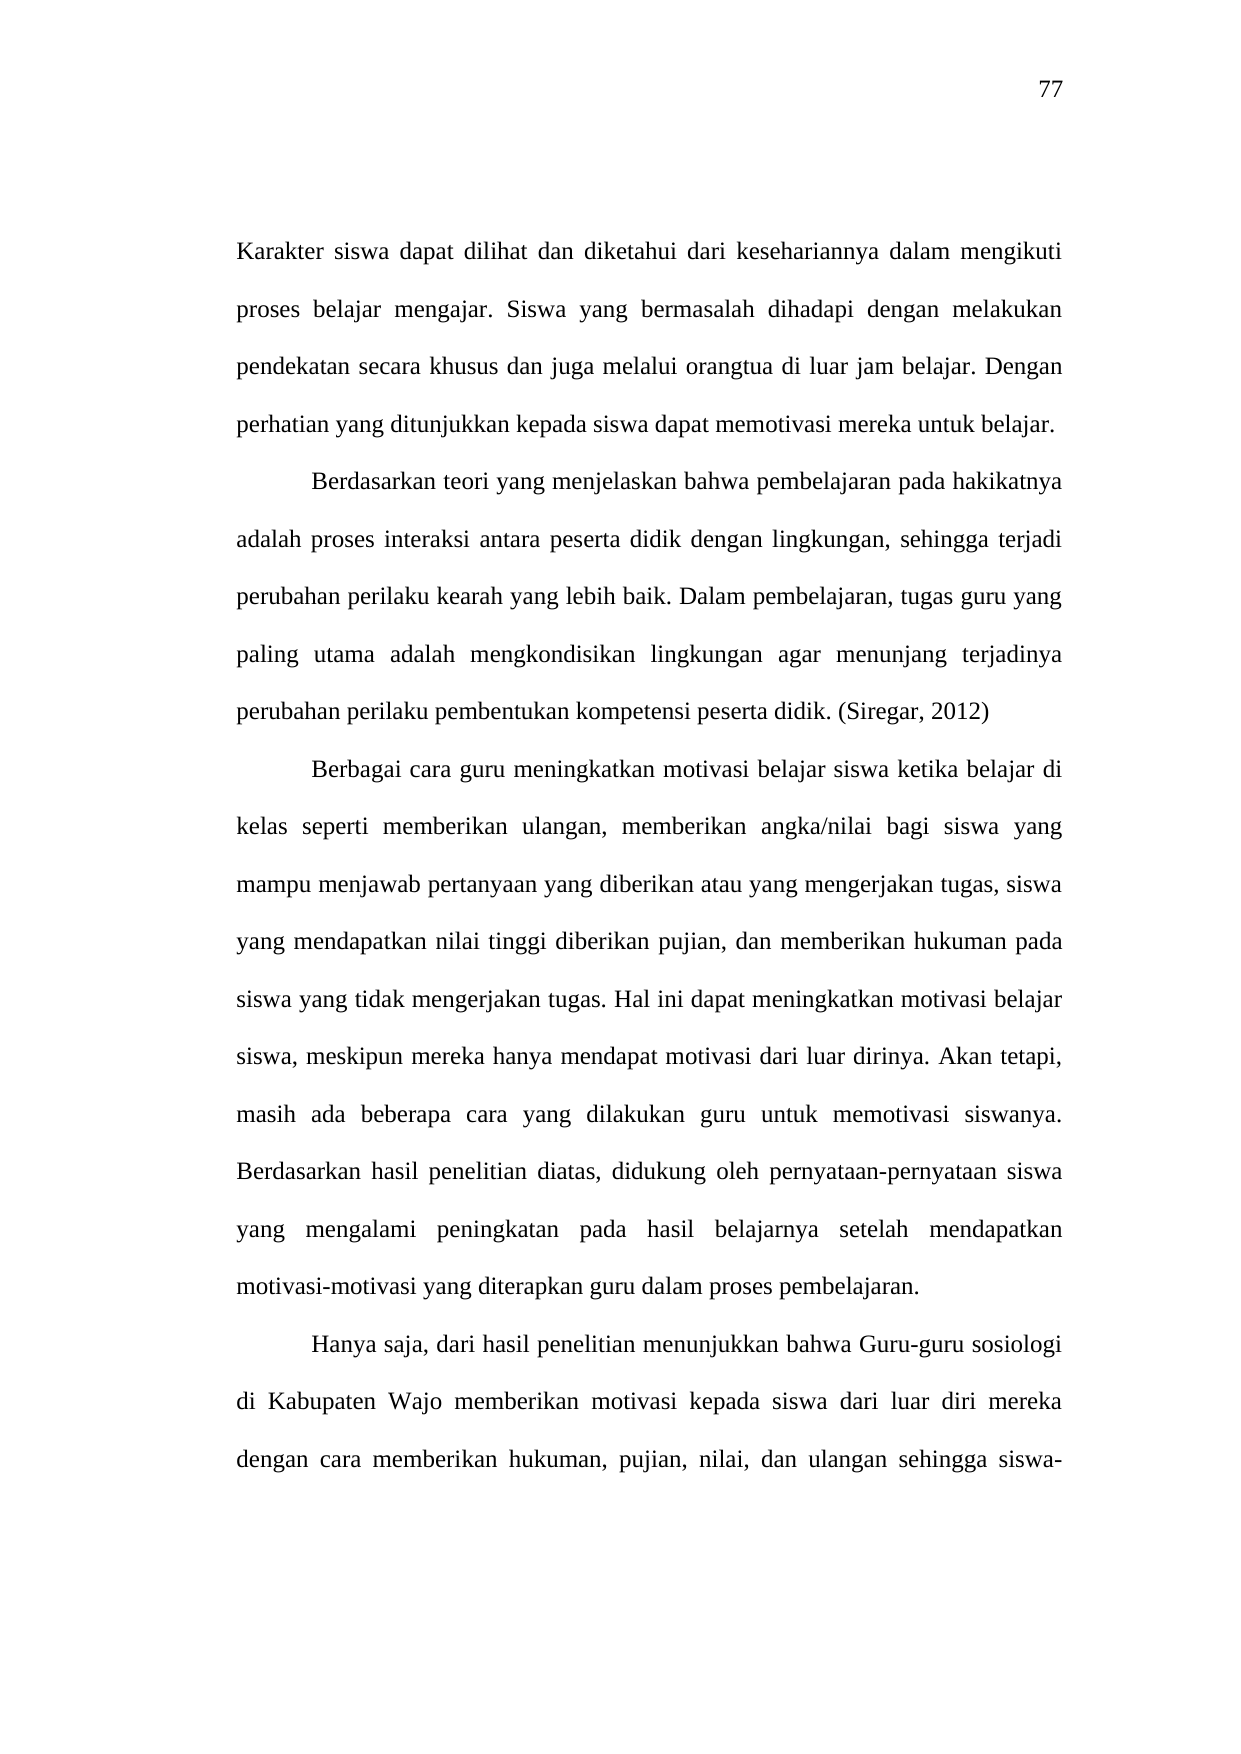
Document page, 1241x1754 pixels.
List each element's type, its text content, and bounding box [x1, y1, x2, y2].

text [236, 1329, 1063, 1472]
text Berdasarkan teori yang menjelaskan bahwa pembelajaran pada hakikatnya adalah proses interaksi antara peserta didik dengan lingkungan, sehingga terjadi perubahan perilaku kearah yang lebih baik. Dalam pembelajaran, tugas guru yang paling utama adalah mengkondisikan lingkungan agar menunjang terjadinya perubahan perilaku pembentukan kompetensi peserta didik. (Siregar, 2012) [236, 466, 1063, 725]
text Berbagai cara guru meningkatkan motivasi belajar siswa ketika belajar di kelas seperti memberikan ulangan, memberikan angka/nilai bagi siswa yang mampu menjawab pertanyaan yang diberikan atau yang mengerjakan tugas, siswa yang mendapatkan nilai tinggi diberikan pujian, dan memberikan hukuman pada siswa yang tidak mengerjakan tugas. Hal ini dapat meningkatkan motivasi belajar siswa, meskipun mereka hanya mendapat motivasi dari luar dirinya. Akan tetapi, masih ada beberapa cara yang dilakukan guru untuk memotivasi siswanya. Berdasarkan hasil penelitian diatas, didukung oleh pernyataan-pernyataan siswa yang mengalami peningkatan pada hasil belajarnya setelah mendapatkan motivasi-motivasi yang diterapkan guru dalam proses pembelajaran. [236, 754, 1063, 1300]
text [236, 236, 1063, 437]
